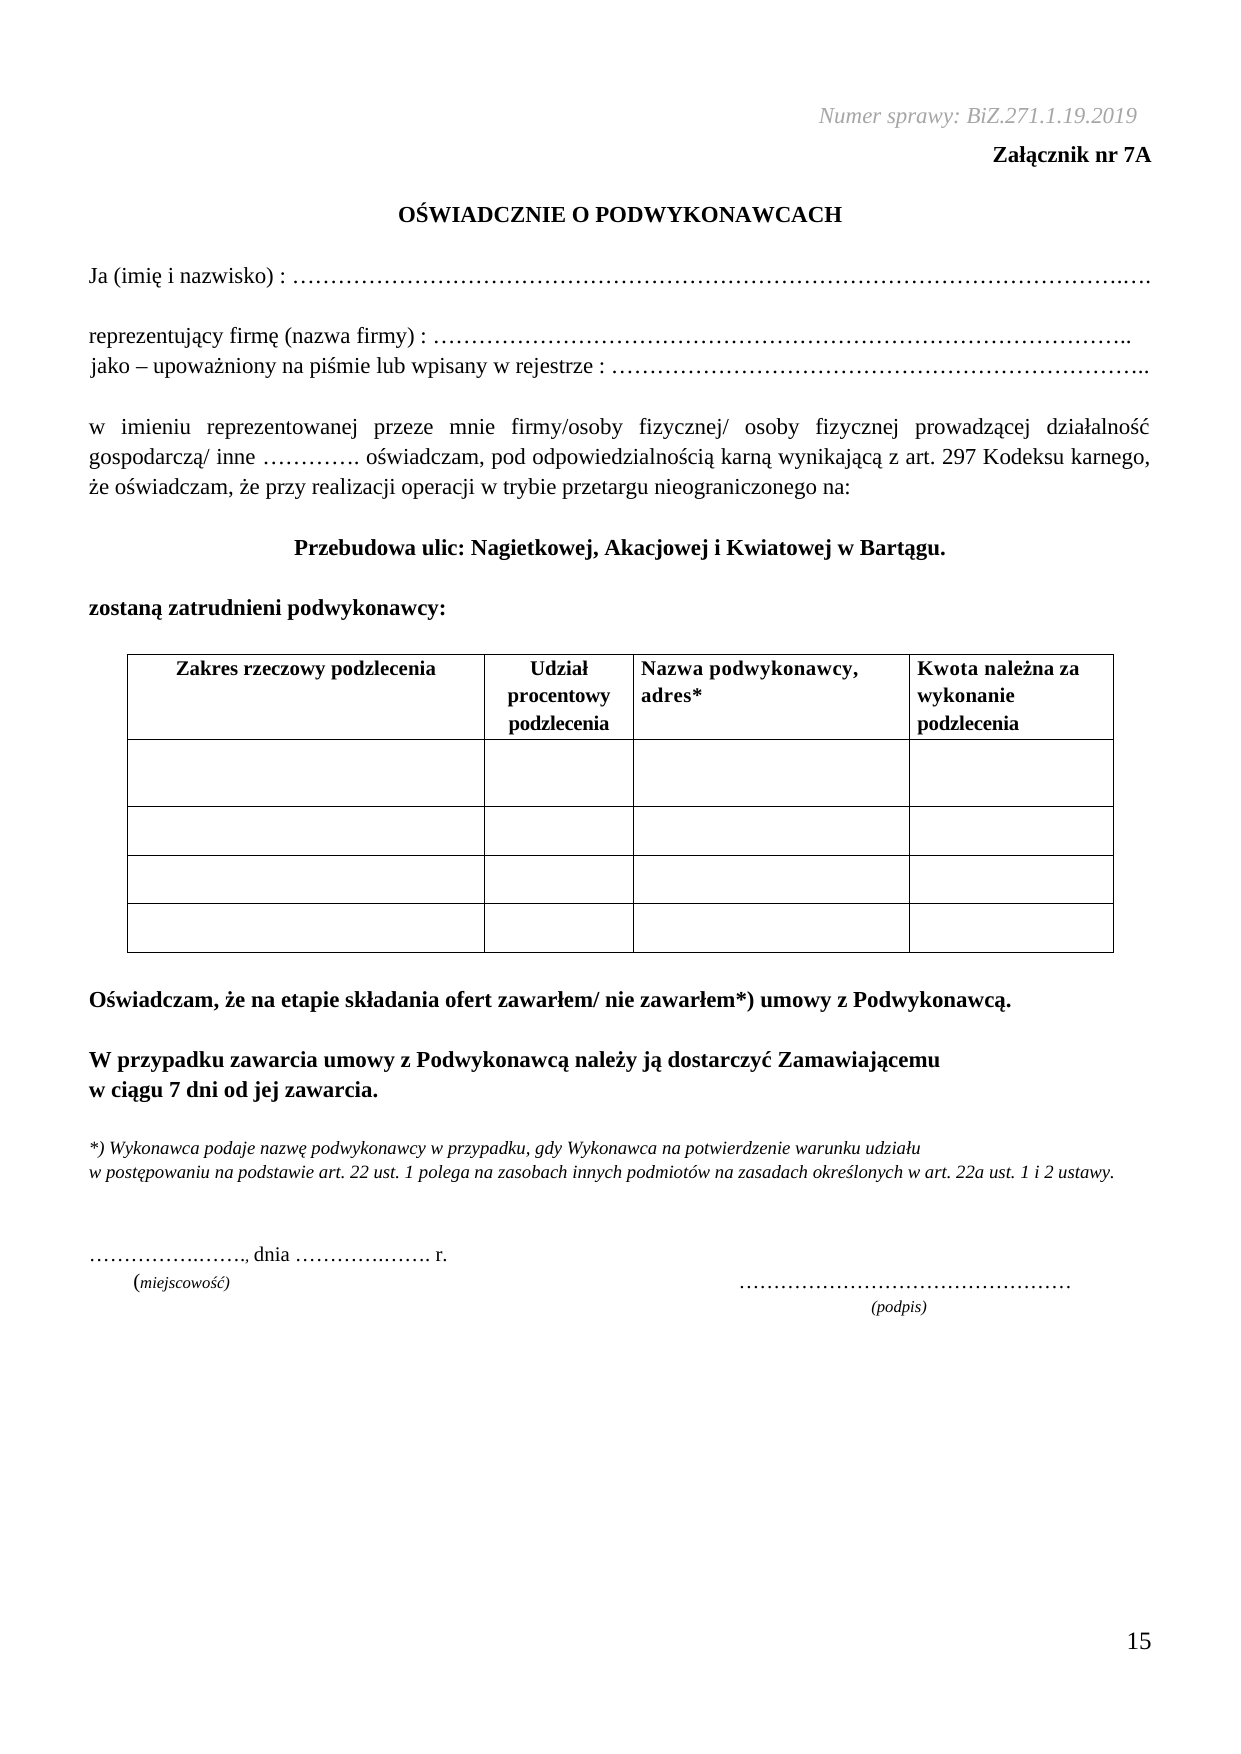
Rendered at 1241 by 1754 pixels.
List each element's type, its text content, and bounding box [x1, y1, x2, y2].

table_cell [634, 740, 909, 806]
text W przypadku zawarcia umowy z Podwykonawcą należy ją dostarczyć Zamawiającemu [89, 1046, 1152, 1072]
table_header Udział procentowy podzlecenia [485, 655, 633, 739]
text w imieniu reprezentowanej przeze mnie firmy/osoby fizycznej/ osoby fizycznej prowadzącej działalność gospodarczą/ inne …………. oświadczam, pod odpowiedzialnością karną wynikającą z art. 297 Kodeksu karnego, że oświadczam, że przy realizacji operacji w trybie przetargu nieograniczonego na: [89, 413, 1152, 499]
table_cell [910, 856, 1113, 903]
table_cell [485, 904, 633, 952]
text …………….……., dnia ………….……. r. [89, 1241, 1152, 1266]
table_cell [634, 856, 909, 903]
table_header Nazwa podwykonawcy, adres* [634, 655, 909, 739]
table_cell [128, 807, 484, 855]
text (podpis) [89, 1297, 1152, 1316]
text Oświadczam, że na etapie składania ofert zawarłem/ nie zawarłem*) umowy z Podwykonawcą. [89, 986, 1152, 1012]
table_cell [910, 740, 1113, 806]
table_header Kwota należna za wykonanie podzlecenia [910, 655, 1113, 739]
table_cell [634, 904, 909, 952]
text zostaną zatrudnieni podwykonawcy: [89, 594, 1152, 620]
text (miejscowość) ………………………………………… [89, 1269, 1152, 1293]
text jako – upoważniony na piśmie lub wpisany w rejestrze : …………………………………………………………….. [91, 352, 1152, 379]
table_cell [128, 740, 484, 806]
text *) Wykonawca podaje nazwę podwykonawcy w przypadku, gdy Wykonawca na potwierdzenie warunku udziału [89, 1137, 1152, 1158]
text Załącznik nr 7A [89, 141, 1152, 167]
text reprezentujący firmę (nazwa firmy) : ……………………………………………………………………………….. [89, 322, 1152, 348]
table_cell [128, 904, 484, 952]
table_cell [634, 807, 909, 855]
text w postępowaniu na podstawie art. 22 ust. 1 polega na zasobach innych podmiotów na zasadach określonych w art. 22a ust. 1 i 2 ustawy. [89, 1161, 1152, 1183]
table_cell [910, 807, 1113, 855]
text w ciągu 7 dni od jej zawarcia. [89, 1076, 1152, 1103]
table_cell [485, 807, 633, 855]
table_cell [128, 856, 484, 903]
table_cell [485, 856, 633, 903]
text OŚWIADCZNIE O PODWYKONAWCACH [89, 201, 1152, 228]
table_cell [910, 904, 1113, 952]
text Przebudowa ulic: Nagietkowej, Akacjowej i Kwiatowej w Bartągu. [89, 533, 1152, 560]
table_cell [485, 740, 633, 806]
text Ja (imię i nazwisko) : ……………………………………………………………………………………………….…. [89, 262, 1152, 288]
table_header Zakres rzeczowy podzlecenia [128, 655, 484, 739]
